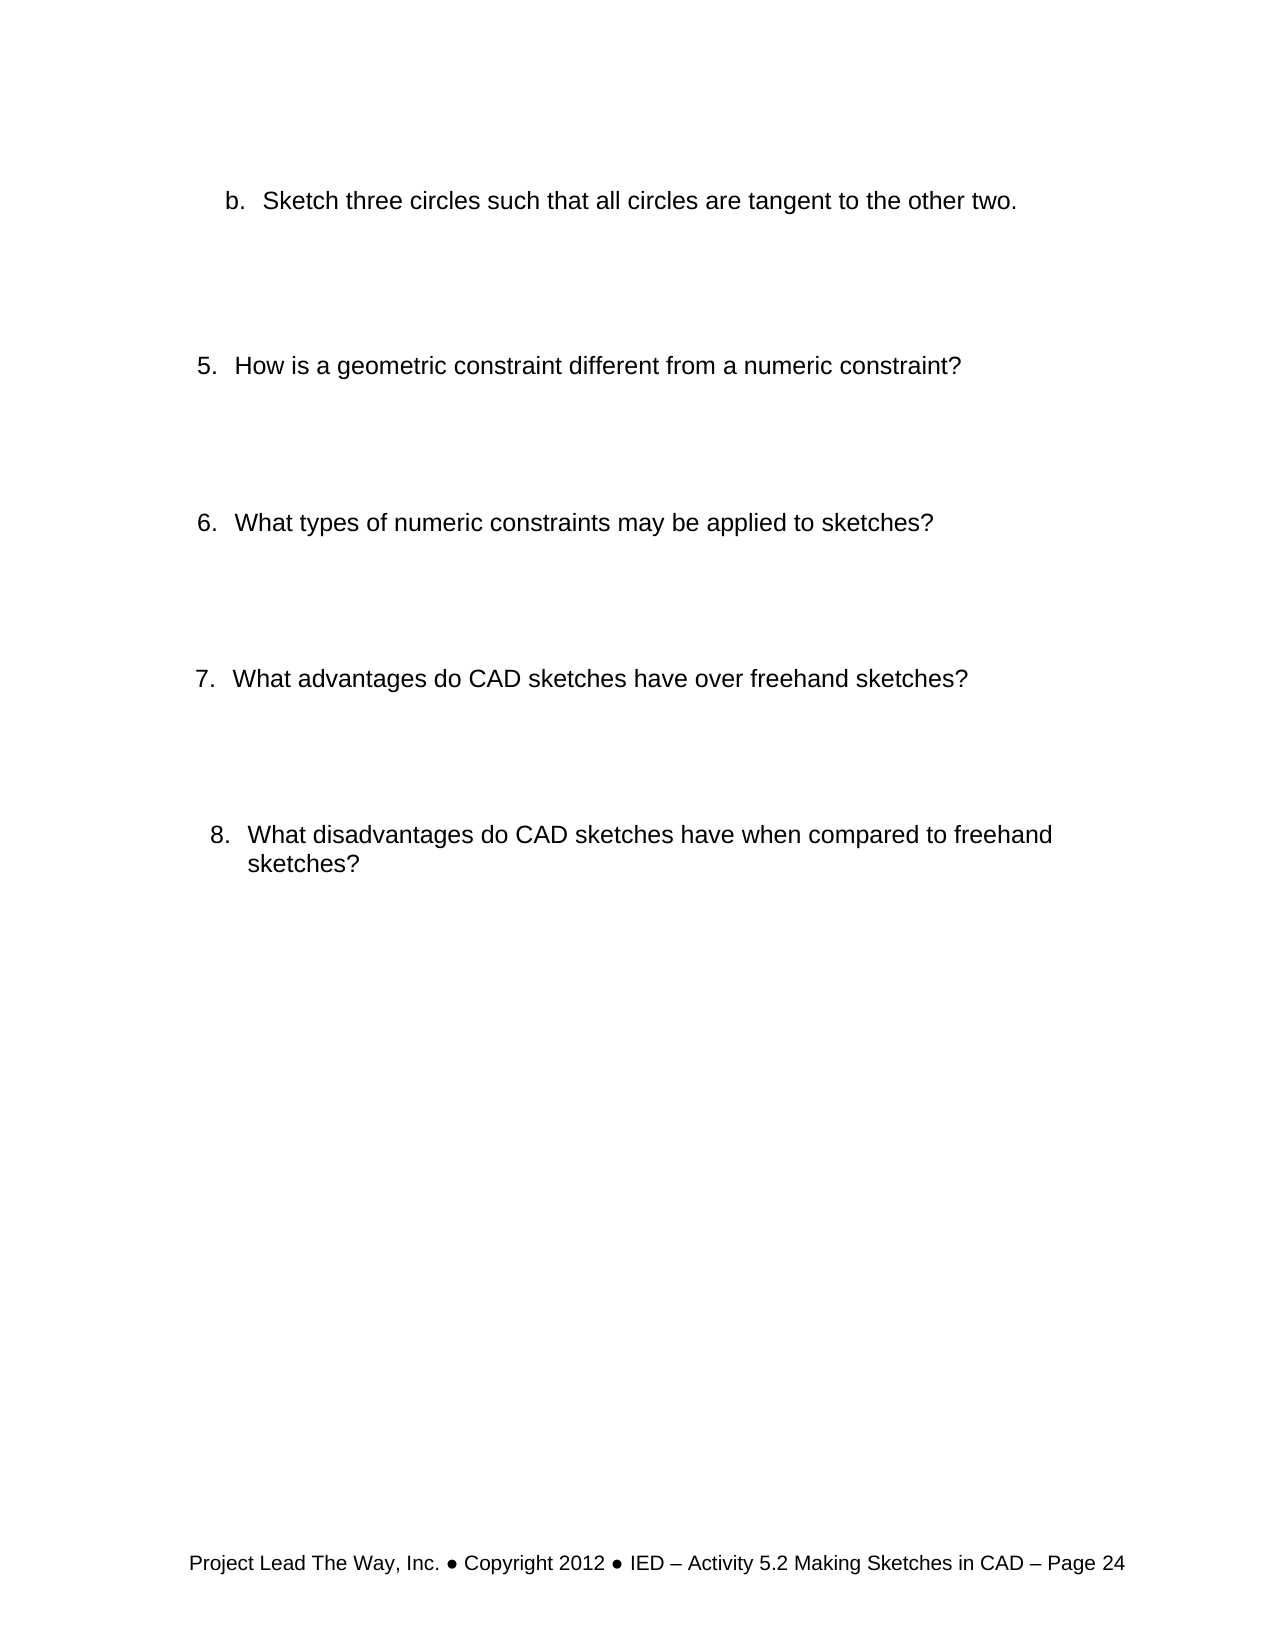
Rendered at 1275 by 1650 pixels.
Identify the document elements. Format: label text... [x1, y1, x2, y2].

text What disadvantages do CAD sketches have when compared to freehand sketches? [210, 820, 1125, 877]
text What types of numeric constraints may be applied to sketches? [197, 507, 1125, 536]
text How is a geometric constraint different from a numeric constraint? [197, 351, 1125, 380]
list Sketch three circles such that all circles are tangent to the other two. [225, 186, 1125, 215]
text What advantages do CAD sketches have over freehand sketches? [195, 664, 1125, 692]
